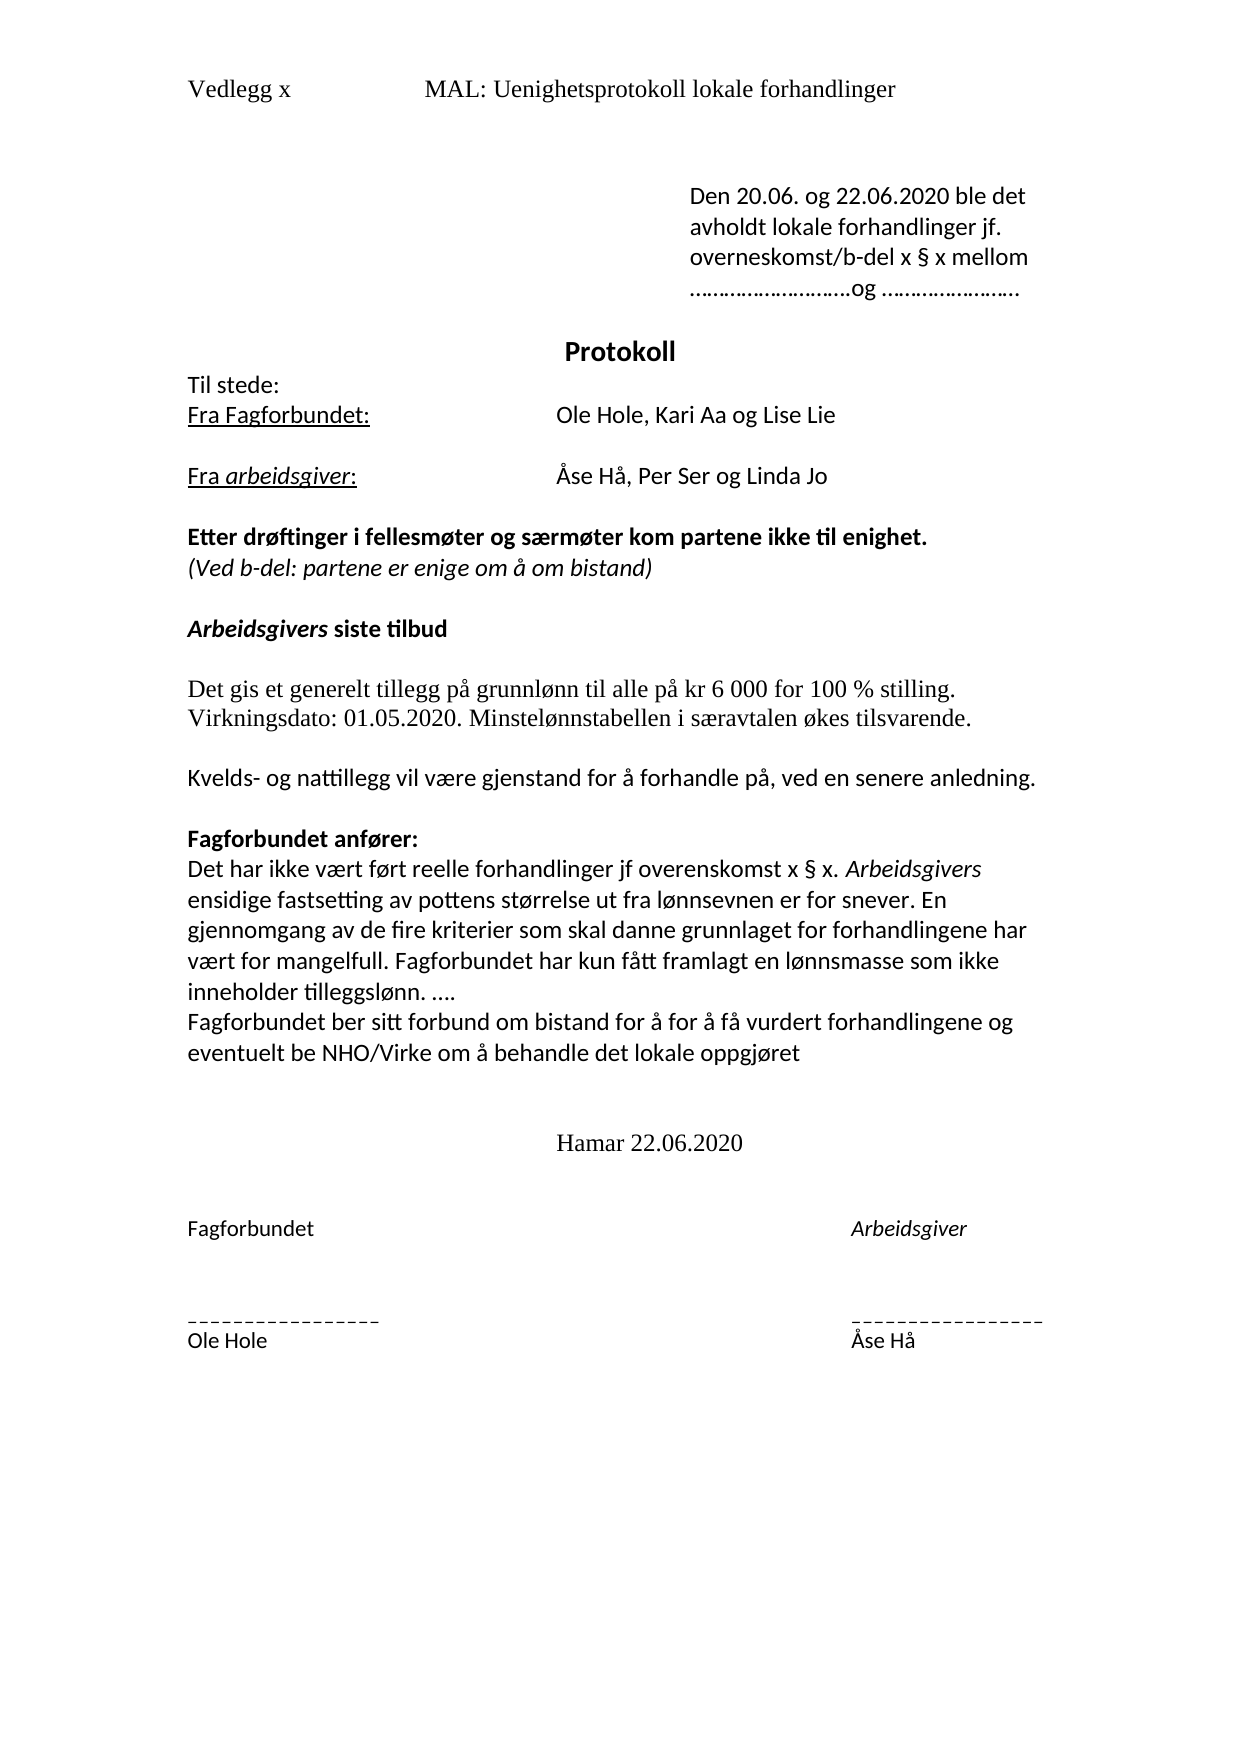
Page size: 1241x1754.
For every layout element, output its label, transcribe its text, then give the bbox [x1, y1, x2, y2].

text Etter drøftinger i fellesmøter og særmøter kom partene ikke til enighet. [187, 521, 1053, 552]
text Hamar 22.06.2020 [482, 1128, 1053, 1157]
text Arbeidsgivers siste tilbud [187, 613, 1053, 643]
text Fra Fagforbundet: Ole Hole, Kari Aa og Lise Lie [187, 399, 1053, 430]
text Fagforbundet Arbeidsgiver [187, 1214, 1053, 1242]
text Den 20.06. og 22.06.2020 ble det avholdt lokale forhandlinger jf. overneskomst/b-del x § x mellom ……………………….og …………………… [689, 181, 1053, 303]
text Kvelds- og nattillegg vil være gjenstand for å forhandle på, ved en senere anledning. [187, 762, 1053, 792]
text Fagforbundet ber sitt forbund om bistand for å for å få vurdert forhandlingene og eventuelt be NHO/Virke om å behandle det lokale oppgjøret [187, 1006, 1053, 1067]
text Det har ikke vært ført reelle forhandlinger jf overenskomst x § x. Arbeidsgivers ensidige fastsetting av pottens størrelse ut fra lønnsevnen er for snever. En gjennomgang av de fire kriterier som skal danne grunnlaget for forhandlingene har vært for mangelfull. Fagforbundet har kun fått framlagt en lønnsmasse som ikke inneholder tilleggslønn. …. [187, 853, 1053, 1006]
text Ole Hole Åse Hå [187, 1327, 1053, 1354]
text (Ved b-del: partene er enige om å om bistand) [187, 552, 1053, 582]
text Til stede: [187, 369, 1053, 399]
text _________________ _________________ [187, 1298, 1053, 1327]
text Det gis et generelt tillegg på grunnlønn til alle på kr 6 000 for 100 % stilling. Virkningsdato: 01.05.2020. Minstelønnstabellen i særavtalen økes tilsvarende. [187, 674, 1053, 731]
text Protokoll [187, 333, 1053, 369]
text Fra arbeidsgiver: Åse Hå, Per Ser og Linda Jo [187, 460, 1053, 491]
text Fagforbundet anfører: [187, 823, 1053, 853]
